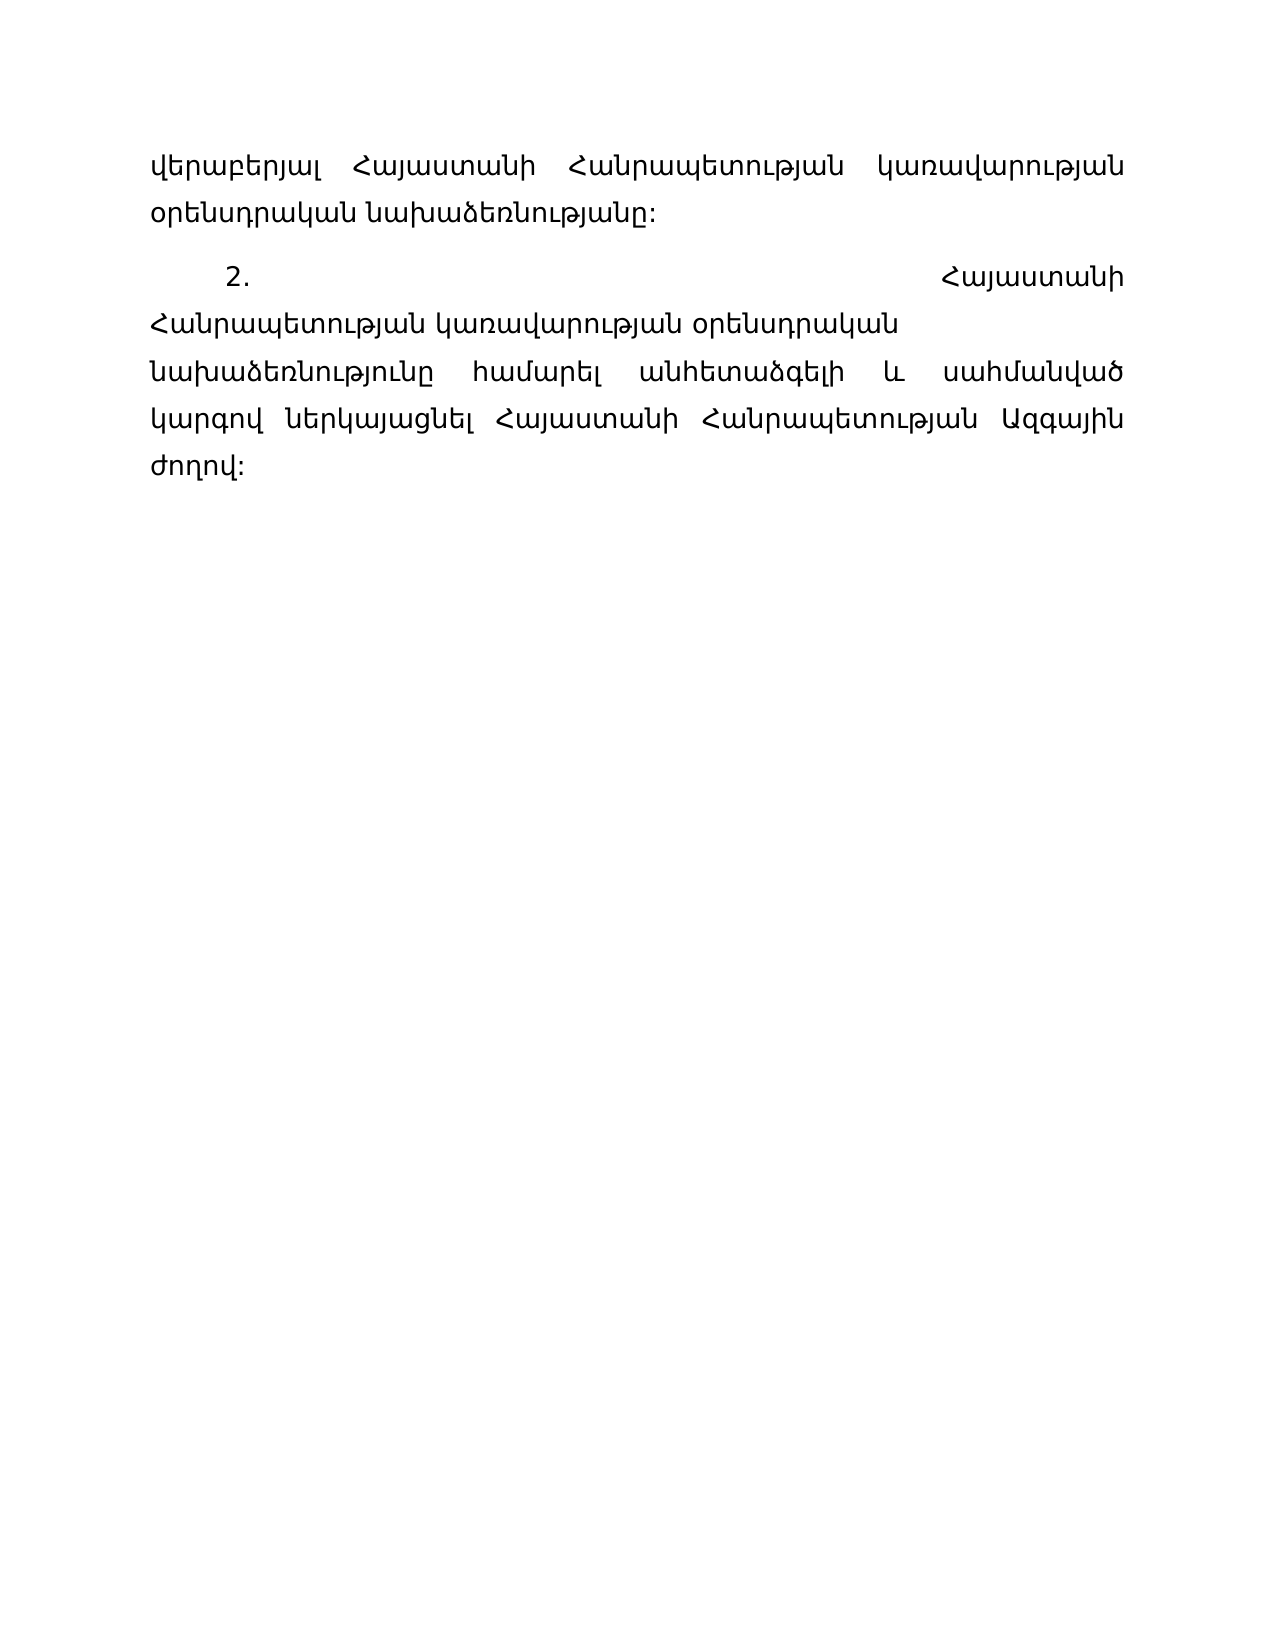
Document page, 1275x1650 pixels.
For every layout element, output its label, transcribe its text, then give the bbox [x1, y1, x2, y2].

text 2. Հայաստանի Հանրապետության կառավարության օրենսդրական նախաձեռնությունը համարել անհետաձգելի և սահմանված կարգով ներկայացնել Հայաստանի Հանրապետության Ազգային ժողով: [150, 261, 1125, 482]
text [150, 182, 1125, 229]
